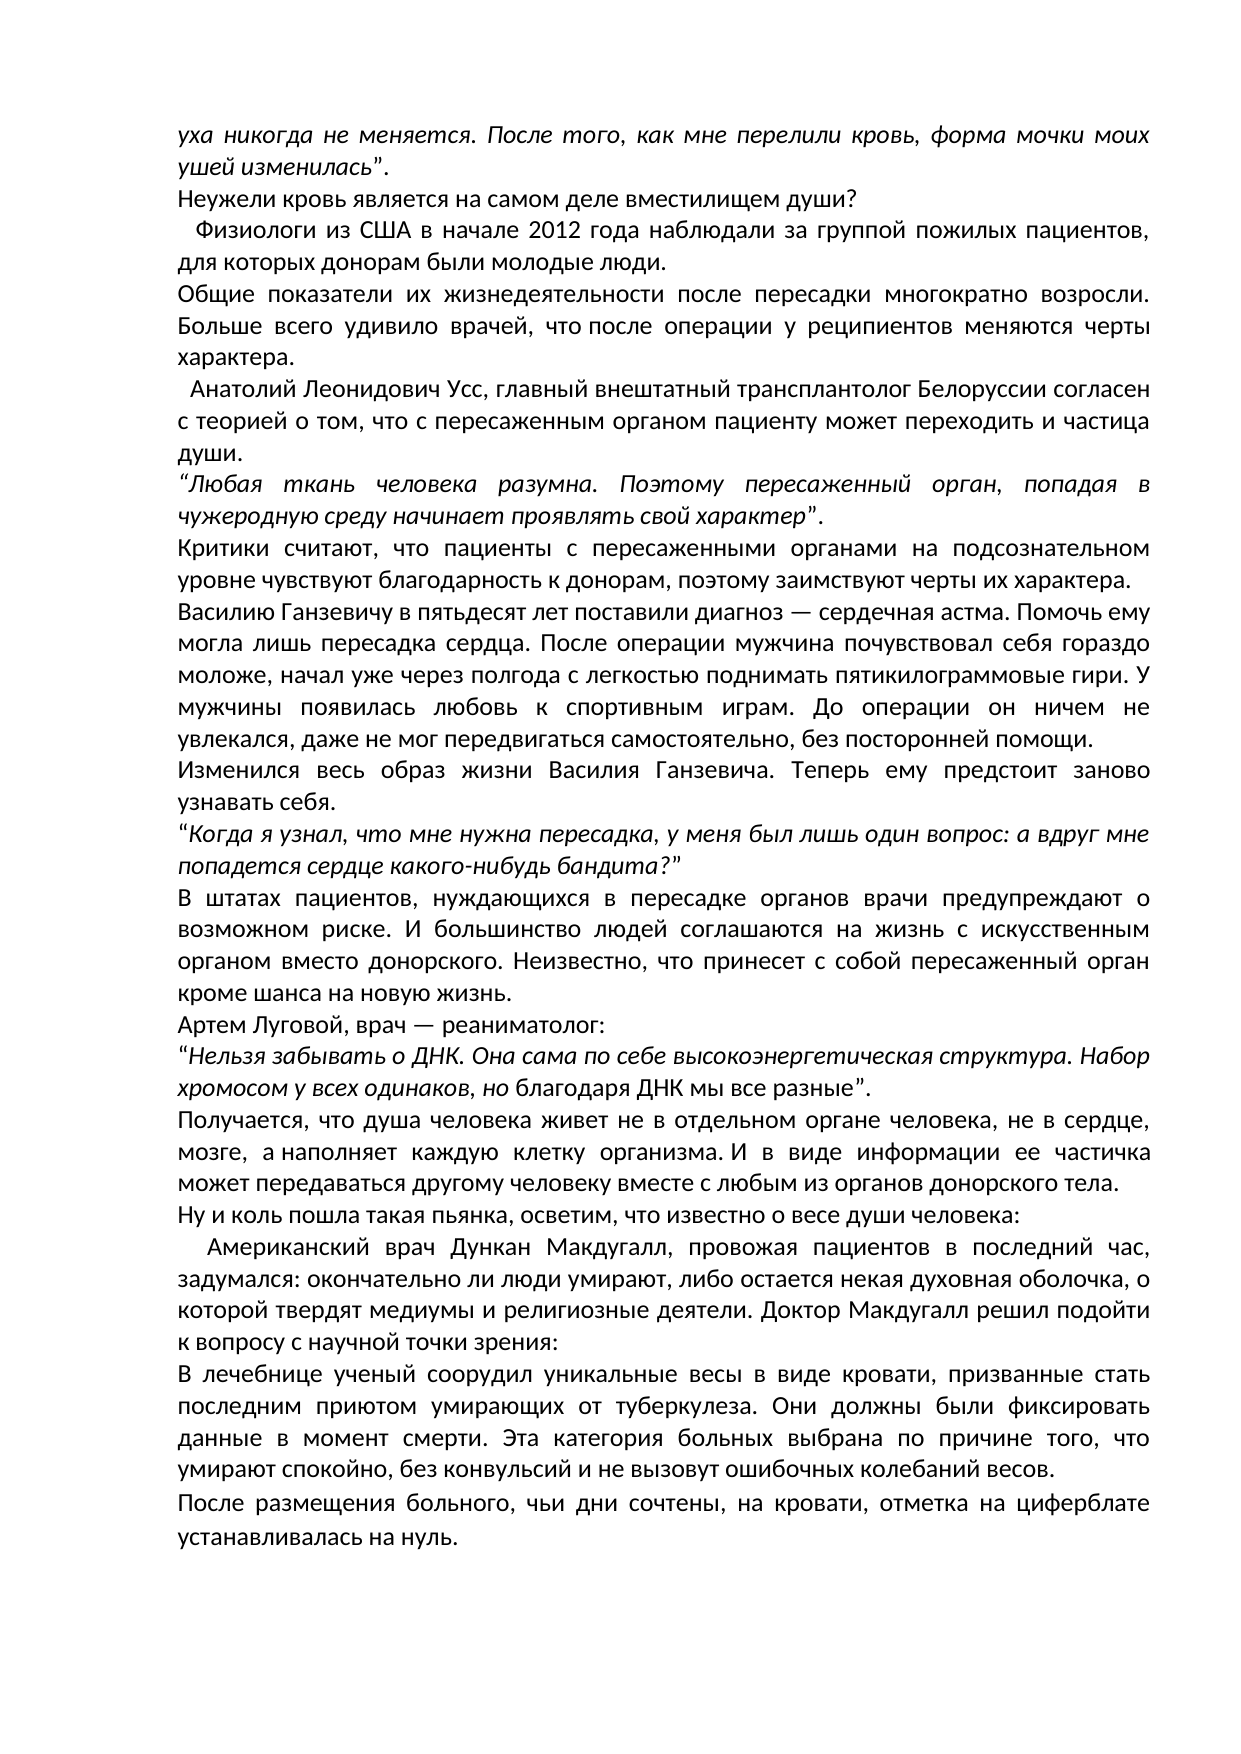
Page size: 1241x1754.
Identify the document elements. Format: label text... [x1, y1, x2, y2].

text В штатах пациентов, нуждающихся в пересадке органов врачи предупреждают о возможном риске. И большинство людей соглашаются на жизнь с искусственным органом вместо донорского. Неизвестно, что принесет с собой пересаженный орган кроме шанса на новую жизнь. [177, 881, 1152, 1008]
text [177, 118, 1152, 182]
text Артем Луговой, врач — реаниматолог: [177, 1008, 1152, 1039]
text Критики считают, что пациенты с пересаженными органами на подсознательном уровне чувствуют благодарность к донорам, поэтому заимствуют черты их характера. [177, 531, 1152, 595]
text В лечебнице ученый соорудил уникальные весы в виде кровати, призванные стать последним приютом умирающих от туберкулеза. Они должны были фиксировать данные в момент смерти. Эта категория больных выбрана по причине того, что умирают спокойно, без конвульсий и не вызовут ошибочных колебаний весов. [177, 1357, 1152, 1484]
text Физиологи из США в начале 2012 года наблюдали за группой пожилых пациентов, для которых донорам были молодые люди. [177, 213, 1152, 277]
text Василию Ганзевичу в пятьдесят лет поставили диагноз — сердечная астма. Помочь ему могла лишь пересадка сердца. После операции мужчина почувствовал себя гораздо моложе, начал уже через полгода с легкостью поднимать пятикилограммовые гири. У мужчины появилась любовь к спортивным играм. До операции он ничем не увлекался, даже не мог передвигаться самостоятельно, без посторонней помощи. [177, 595, 1152, 753]
text “Любая ткань человека разумна. Поэтому пересаженный орган, попадая в чужеродную среду начинает проявлять свой характер”. [177, 468, 1152, 531]
text Американский врач Дункан Макдугалл, провожая пациентов в последний час, задумался: окончательно ли люди умирают, либо остается некая духовная оболочка, о которой твердят медиумы и религиозные деятели. Доктор Макдугалл решил подойти к вопросу с научной точки зрения: [177, 1230, 1152, 1357]
text Неужели кровь является на самом деле вместилищем души? [177, 182, 1152, 213]
text Получается, что душа человека живет не в отдельном органе человека, не в сердце, мозге, а наполняет каждую клетку организма. И в виде информации ее частичка может передаваться другому человеку вместе с любым из органов донорского тела. [177, 1103, 1152, 1198]
text “Когда я узнал, что мне нужна пересадка, у меня был лишь один вопрос: а вдруг мне попадется сердце какого-нибудь бандита?” [177, 817, 1152, 881]
text Ну и коль пошла такая пьянка, осветим, что известно о весе души человека: [177, 1198, 1152, 1230]
text Общие показатели их жизнедеятельности после пересадки многократно возросли. Больше всего удивило врачей, что после операции у реципиентов меняются черты характера. [177, 277, 1152, 372]
text Анатолий Леонидович Усс, главный внештатный трансплантолог Белоруссии согласен с теорией о том, что с пересаженным органом пациенту может переходить и частица души. [177, 372, 1152, 468]
text Изменился весь образ жизни Василия Ганзевича. Теперь ему предстоит заново узнавать себя. [177, 753, 1152, 817]
text После размещения больного, чьи дни сочтены, на кровати, отметка на циферблате устанавливалась на нуль. [177, 1484, 1152, 1552]
text “Нельзя забывать о ДНК. Она сама по себе высокоэнергетическая структура. Набор хромосом у всех одинаков, но благодаря ДНК мы все разные”. [177, 1039, 1152, 1103]
